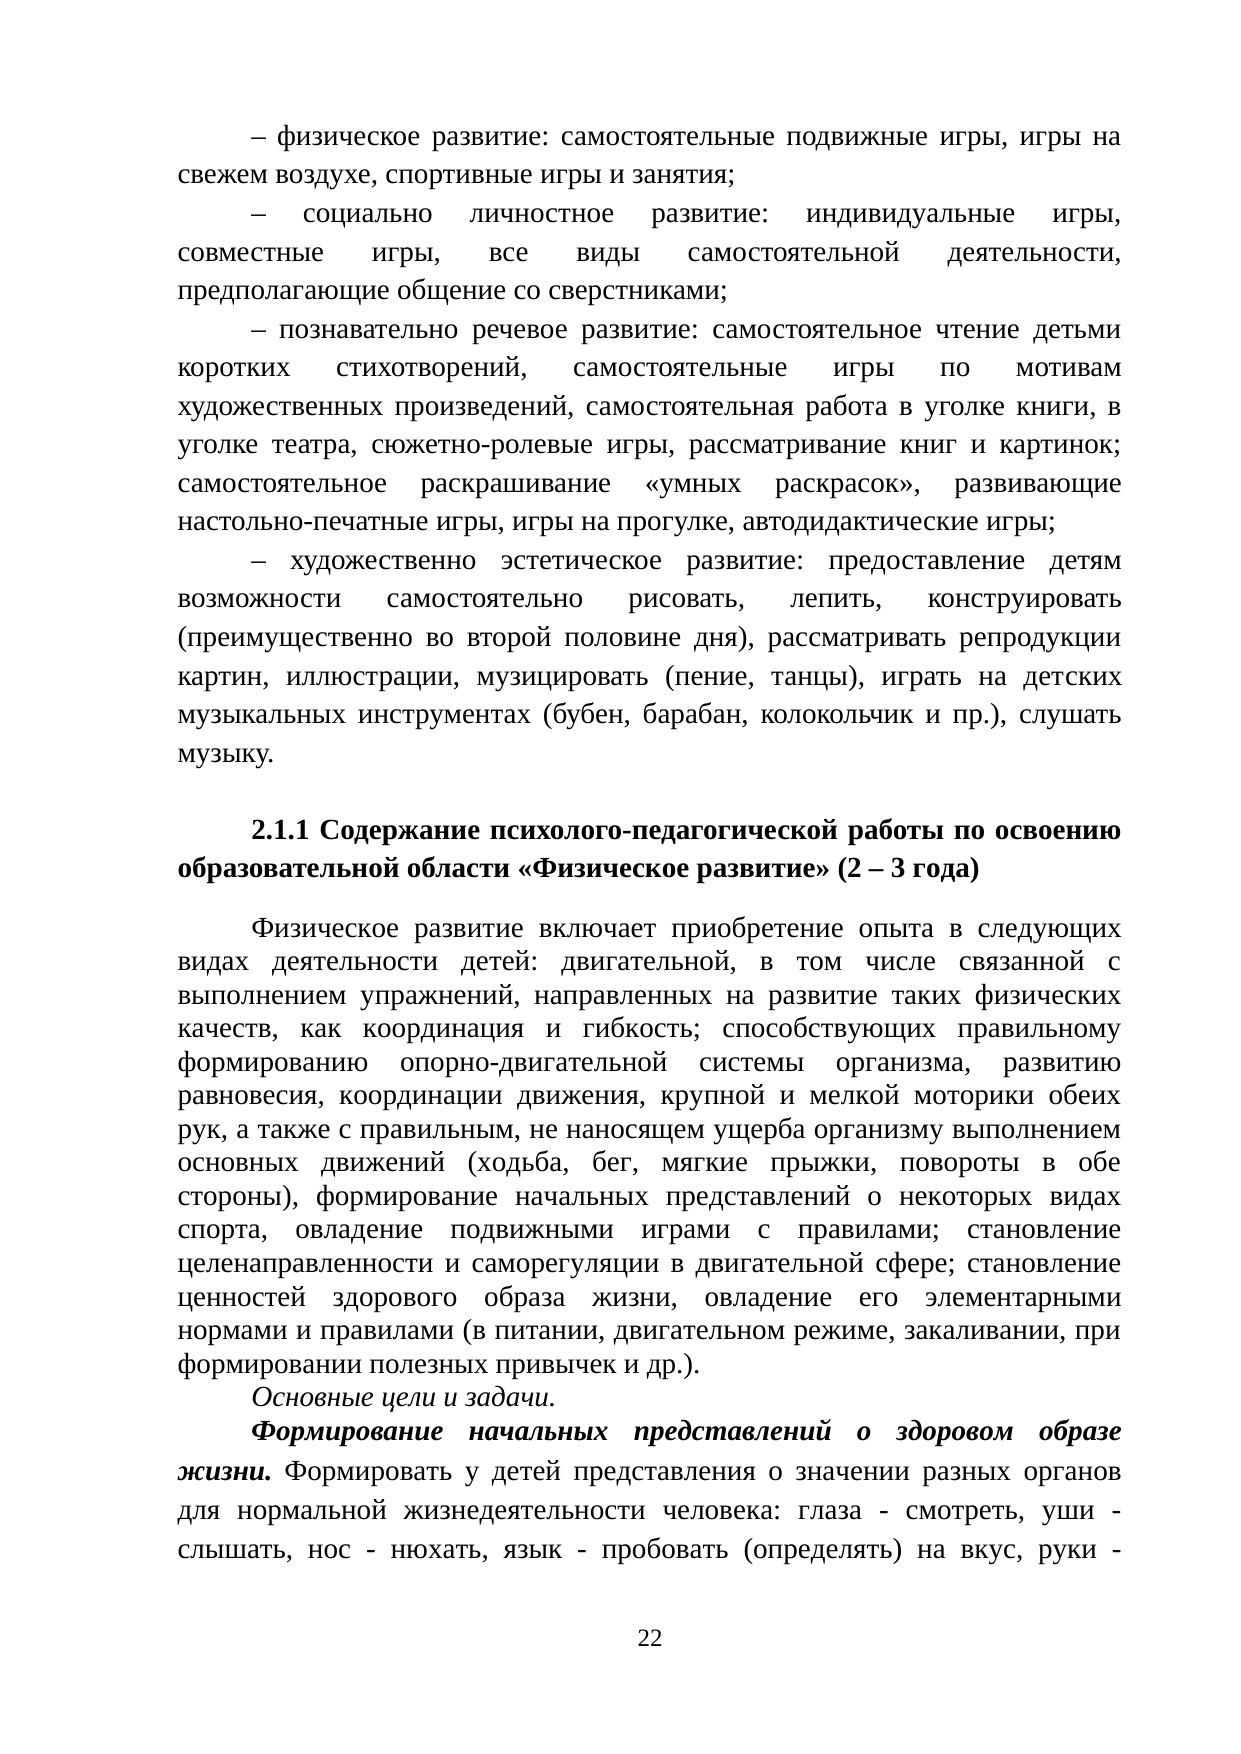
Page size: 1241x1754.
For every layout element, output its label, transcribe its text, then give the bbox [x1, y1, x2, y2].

text Основные цели и задачи. [177, 1379, 1122, 1413]
text – познавательно речевое развитие: самостоятельное чтение детьми коротких стихотворений, самостоятельные игры по мотивам художественных произведений, самостоятельная работа в уголке книги, в уголке театра, сюжетно-ролевые игры, рассматривание книг и картинок; самостоятельное раскрашивание «умных раскрасок», развивающие настольно-печатные игры, игры на прогулке, автодидактические игры; [177, 311, 1122, 537]
text – социально личностное развитие: индивидуальные игры, совместные игры, все виды самостоятельной деятельности, предполагающие общение со сверстниками; [177, 195, 1122, 306]
text Физическое развитие включает приобретение опыта в следующих видах деятельности детей: двигательной, в том числе связанной с выполнением упражнений, направленных на развитие таких физических качеств, как координация и гибкость; способствующих правильному формированию опорно-двигательной системы организма, развитию равновесия, координации движения, крупной и мелкой моторики обеих рук, а также с правильным, не наносящем ущерба организму выполнением основных движений (ходьба, бег, мягкие прыжки, повороты в обе стороны), формирование начальных представлений о некоторых видах спорта, овладение подвижными играми с правилами; становление целенаправленности и саморегуляции в двигательной сфере; становление ценностей здорового образа жизни, овладение его элементарными нормами и правилами (в питании, двигательном режиме, закаливании, при формировании полезных привычек и др.). [177, 910, 1122, 1379]
text – художественно эстетическое развитие: предоставление детям возможности самостоятельно рисовать, лепить, конструировать (преимущественно во второй половине дня), рассматривать репродукции картин, иллюстрации, музицировать (пение, танцы), играть на детских музыкальных инструментах (бубен, барабан, колокольчик и пр.), слушать музыку. [177, 542, 1122, 768]
text – физическое развитие: самостоятельные подвижные игры, игры на свежем воздухе, спортивные игры и занятия; [177, 118, 1122, 190]
text 2.1.1 Содержание психолого-педагогической работы по освоению образовательной области «Физическое развитие» (2 – 3 года) [177, 812, 1122, 884]
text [177, 1413, 1122, 1564]
